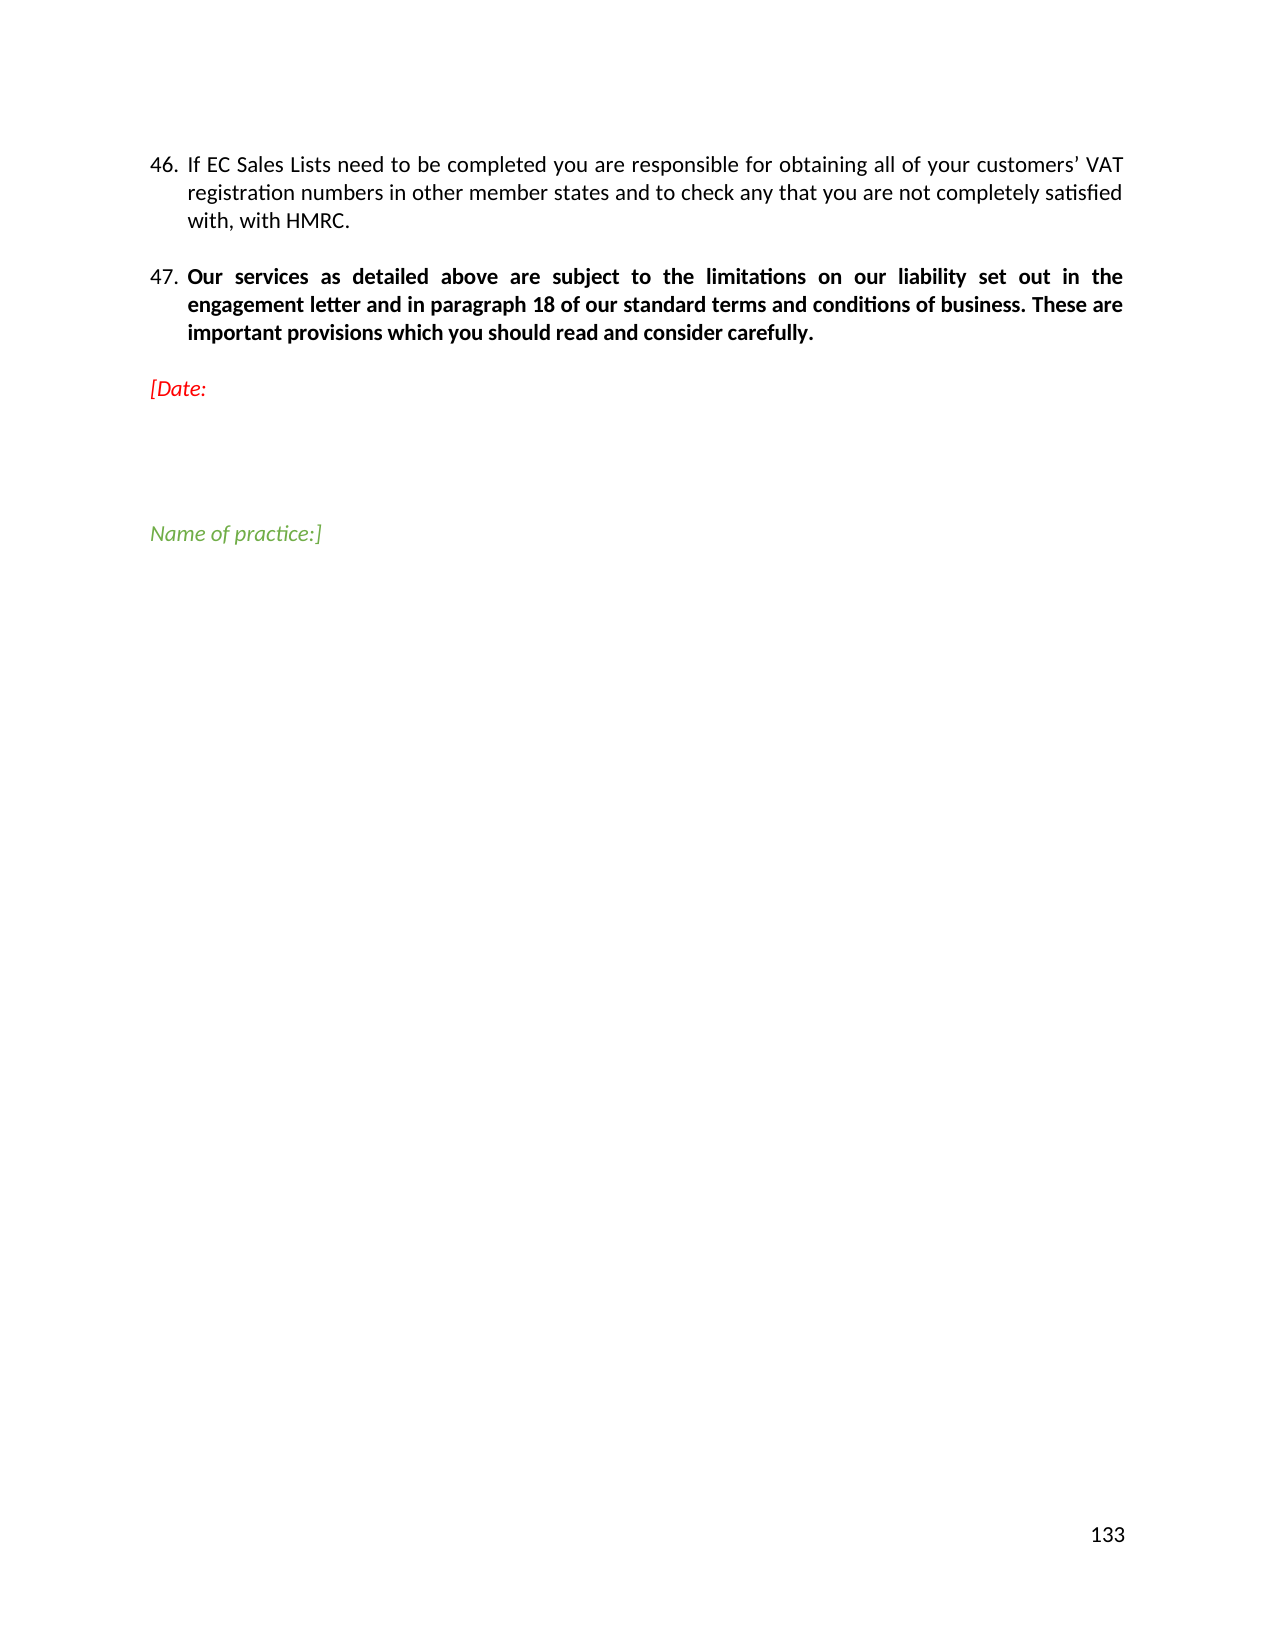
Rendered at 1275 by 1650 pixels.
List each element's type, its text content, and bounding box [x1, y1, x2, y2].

text Name of practice:] [150, 489, 1125, 547]
list If EC Sales Lists need to be completed you are responsible for obtaining all of your customers’ VAT registration numbers in other member states and to check any that you are not completely satisfied with, with HMRC. [150, 150, 1125, 234]
list Our services as detailed above are subject to the limitations on our liability set out in the engagement letter and in paragraph 18 of our standard terms and conditions of business. These are important provisions which you should read and consider carefully. [150, 262, 1125, 346]
text [Date: [150, 374, 1125, 402]
